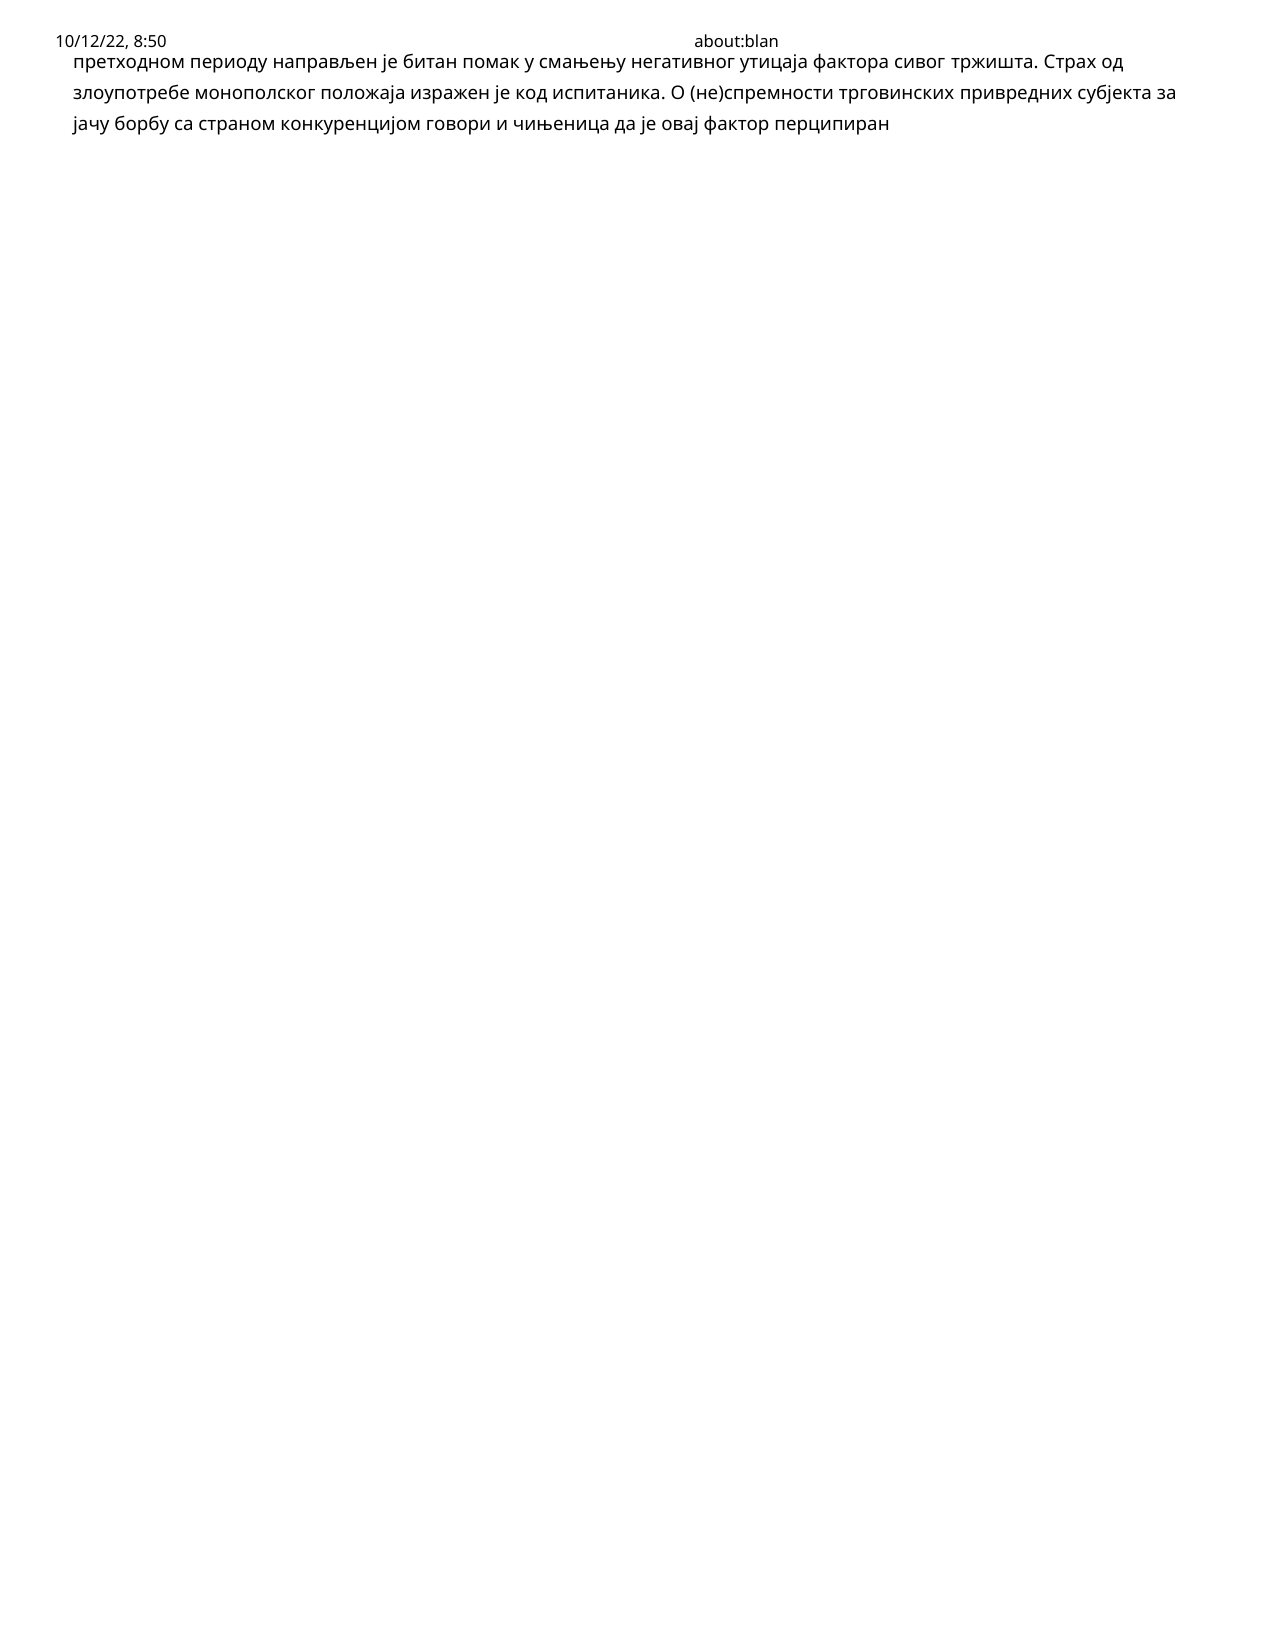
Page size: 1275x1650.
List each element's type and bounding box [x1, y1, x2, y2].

text [73, 48, 1202, 136]
